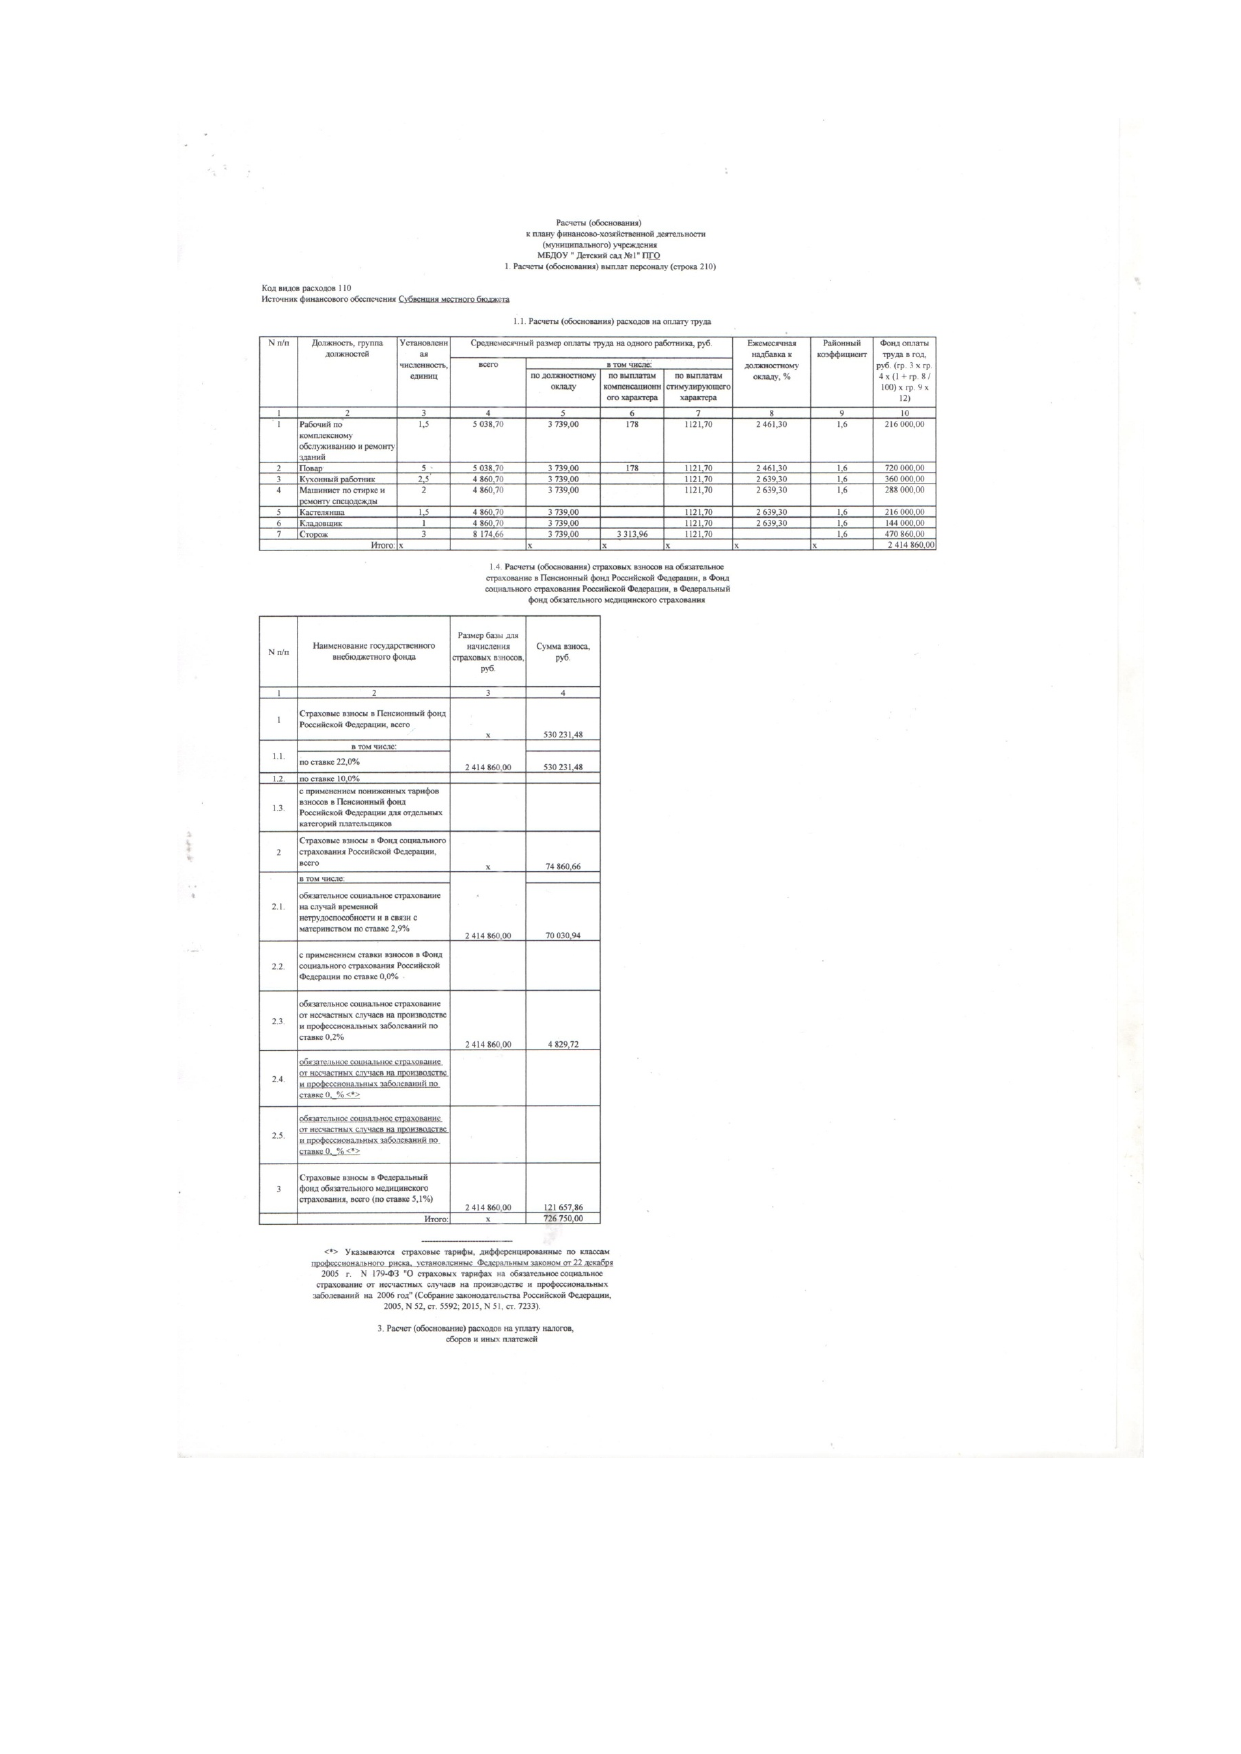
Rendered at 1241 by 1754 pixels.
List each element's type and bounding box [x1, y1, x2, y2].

picture [177, 118, 1152, 1458]
